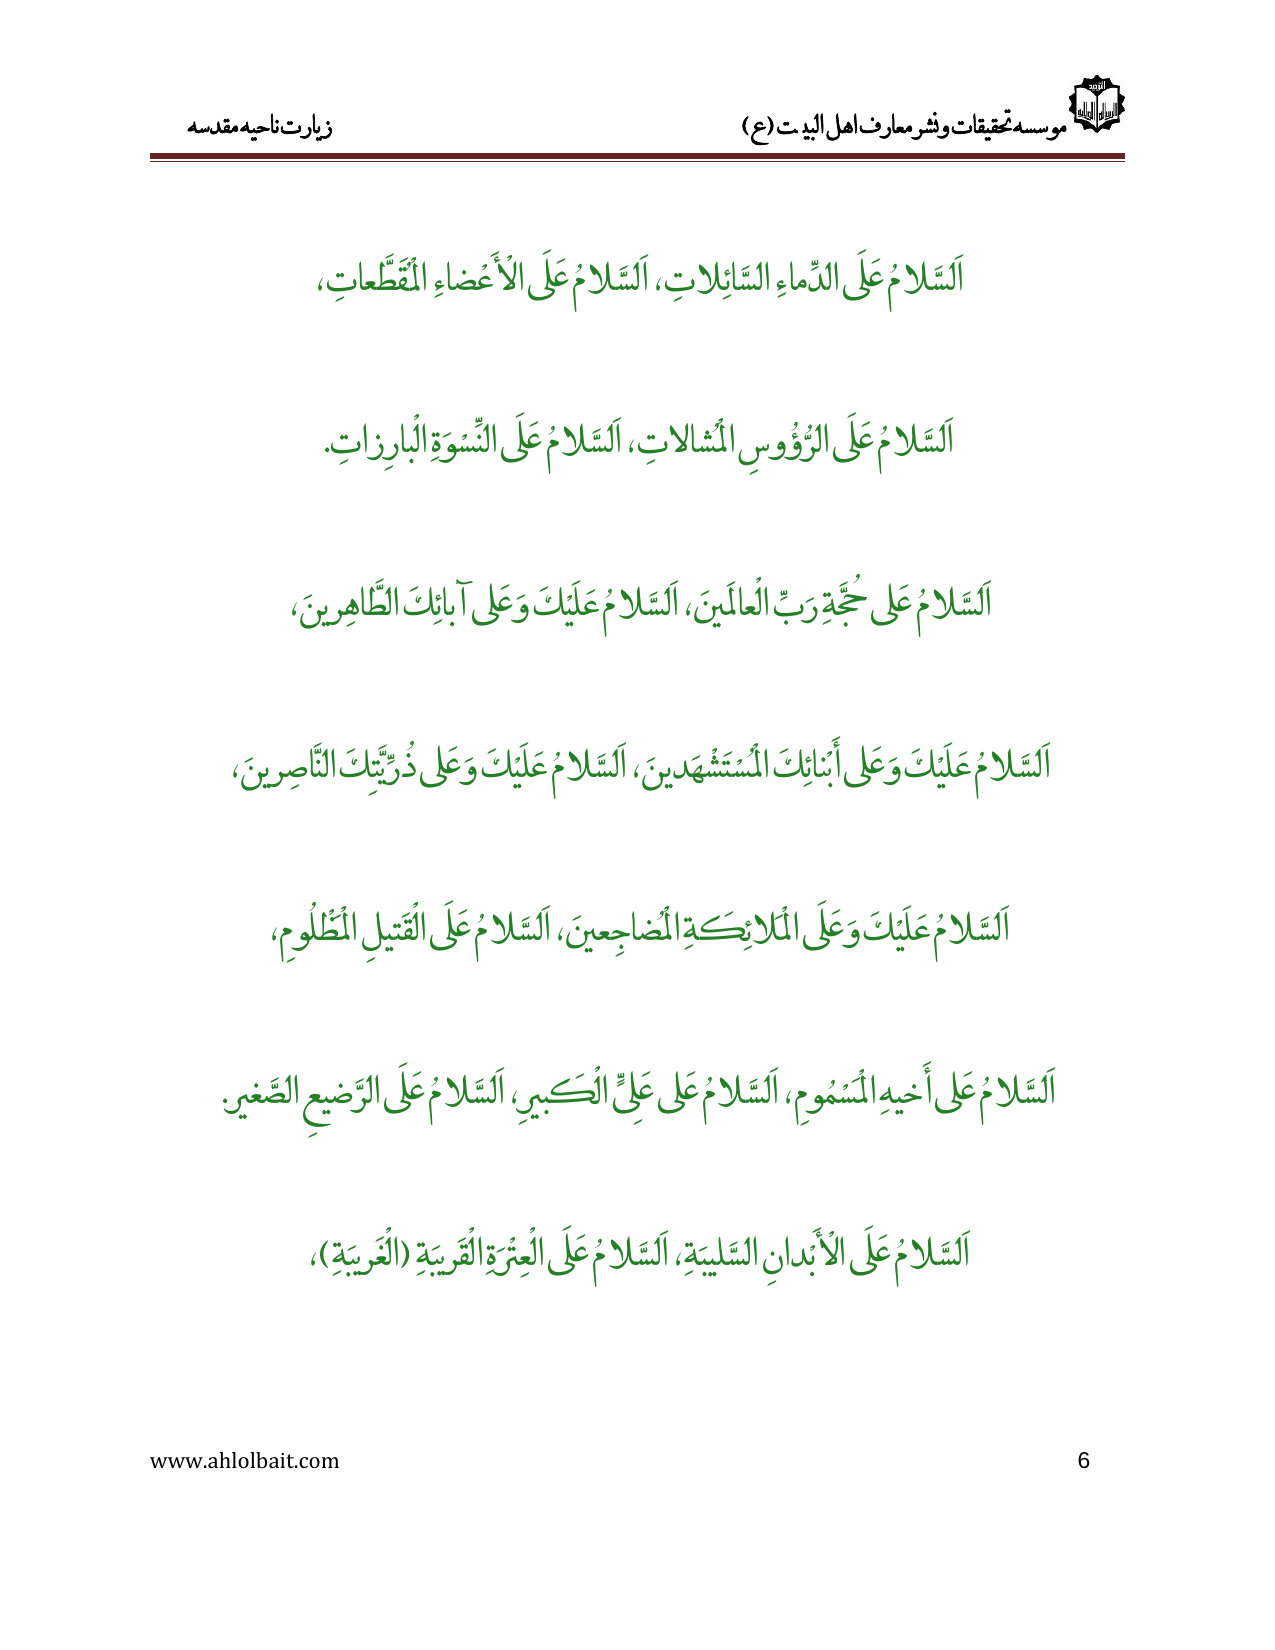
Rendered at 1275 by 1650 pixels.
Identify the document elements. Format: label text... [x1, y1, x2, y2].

picture [1068, 75, 1125, 133]
text اَلسَّلامُ عَلَيْكَ وَعَلَى الْمَلائِكَةِ الْمُضاجِعينَ، اَلسَّلامُ عَلَى الْقَتيلِ الْمَظْلُومِ، [150, 900, 1125, 971]
text اَلسَّلامُ عَلى حُجَّةِ رَبِّ الْعالَمينَ، اَلسَّلامُ عَلَيْكَ وَعَلى آبائِكَ الطَّاهِرينَ، [150, 575, 1125, 646]
text اَلسَّلامُ عَلَى الدِّماءِ السَّائِلاتِ، اَلسَّلامُ عَلَى الْأَعْضاءِ الْمُقَطَّعاتِ، [150, 250, 1125, 321]
text اَلسَّلامُ عَلَى الْأَبْدانِ السَّليبَةِ، اَلسَّلامُ عَلَى الْعِتْرَةِ الْقَريبَةِ (الْغَريبَةِ)، [150, 1226, 1125, 1296]
text اَلسَّلامُ عَلَيْكَ وَعَلى أَبْنائِكَ الْمُسْتَشْهَدينَ، اَلسَّلامُ عَلَيْكَ وَعَلى ذُرِّيَّتِكَ النَّاصِرينَ، [150, 738, 1125, 808]
text اَلسَّلامُ عَلَى الرُّؤُوسِ الْمُشالاتِ، اَلسَّلامُ عَلَى النِّسْوَةِ الْبارِزاتِ. [150, 412, 1125, 483]
text اَلسَّلامُ عَلى أَخيهِ الْمَسْمُومِ، اَلسَّلامُ عَلى عَلِيٍّ الْكَبيرِ، اَلسَّلامُ عَلَى الرَّضيعِ الصَّغير. [150, 1063, 1125, 1134]
